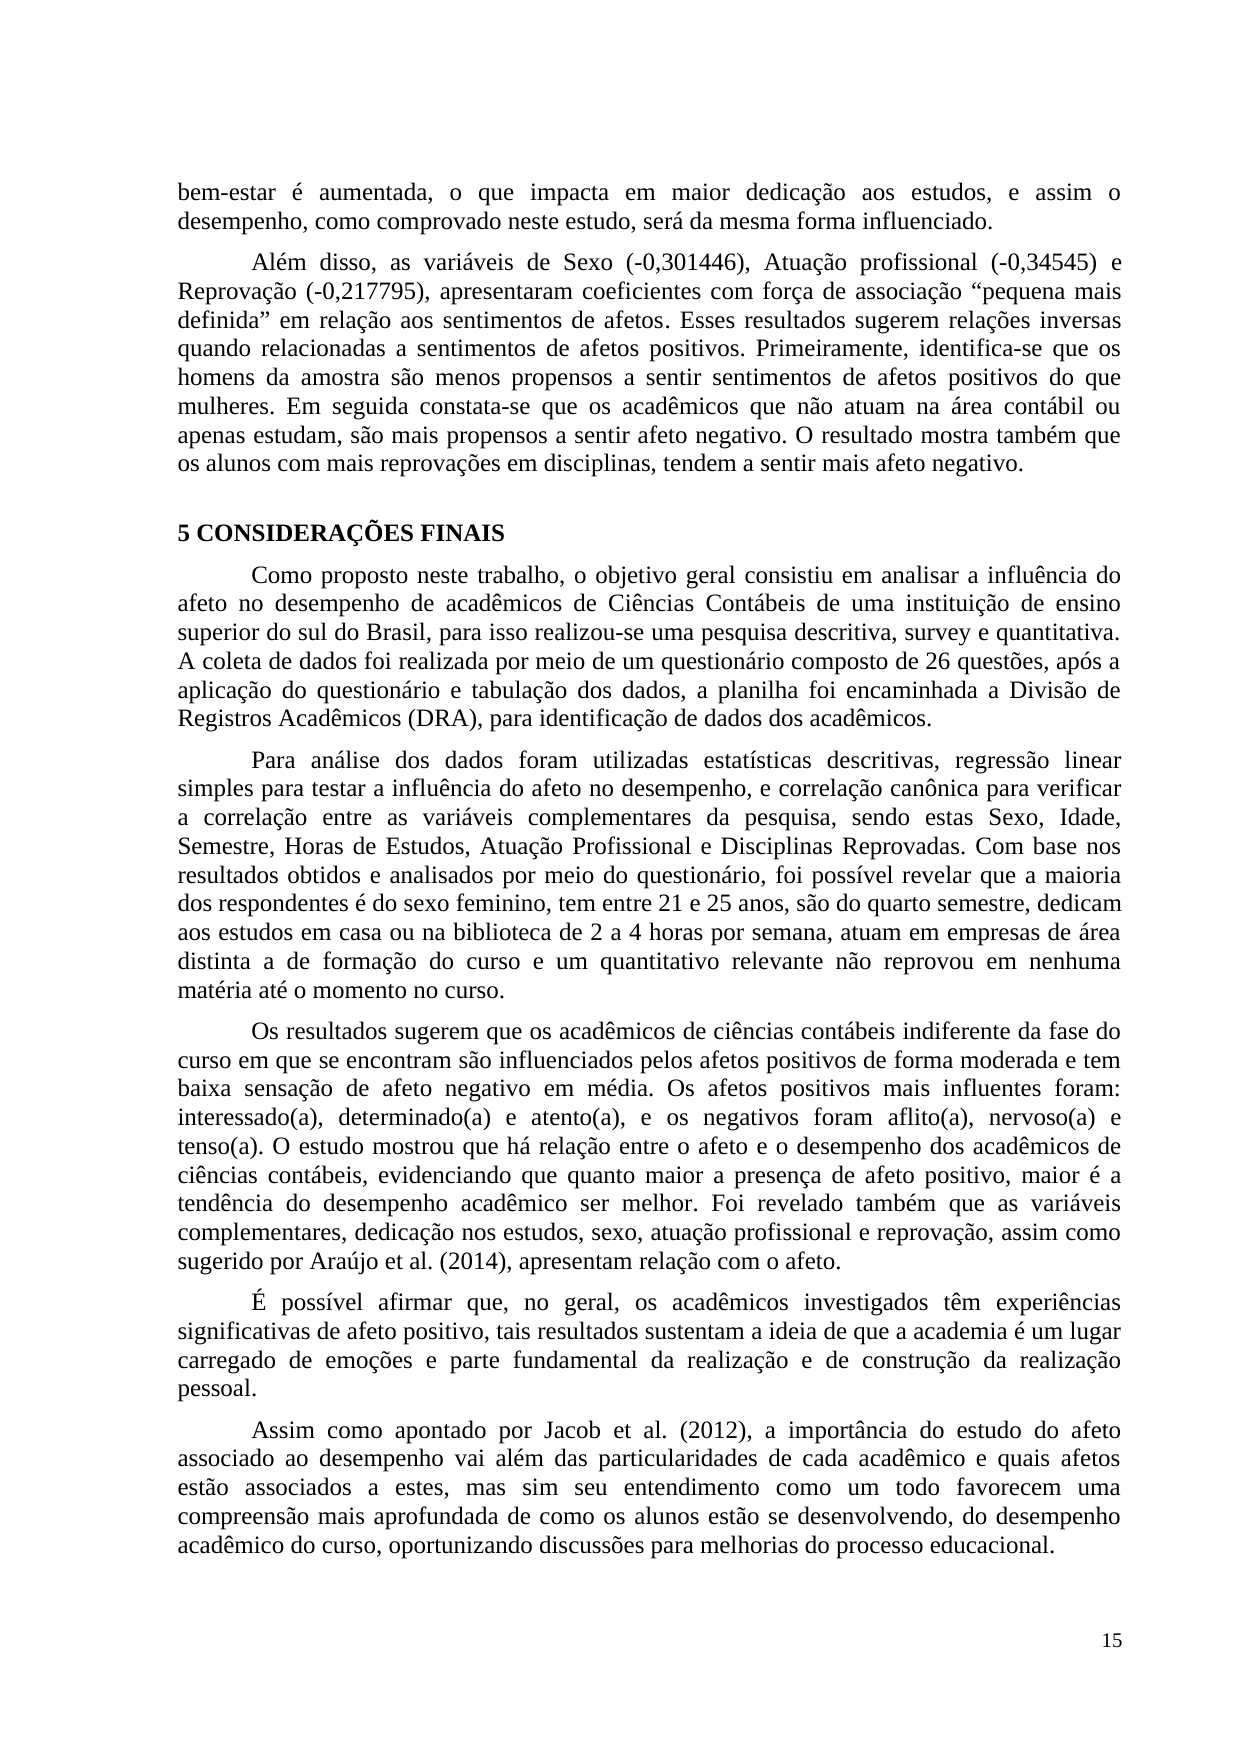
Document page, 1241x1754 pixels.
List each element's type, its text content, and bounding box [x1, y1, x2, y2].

text Além disso, as variáveis de Sexo (-0,301446), Atuação profissional (-0,34545) e Reprovação (-0,217795), apresentaram coeficientes com força de associação “pequena mais definida” em relação aos sentimentos de afetos. Esses resultados sugerem relações inversas quando relacionadas a sentimentos de afetos positivos. Primeiramente, identifica-se que os homens da amostra são menos propensos a sentir sentimentos de afetos positivos do que mulheres. Em seguida constata-se que os acadêmicos que não atuam na área contábil ou apenas estudam, são mais propensos a sentir afeto negativo. O resultado mostra também que os alunos com mais reprovações em disciplinas, tendem a sentir mais afeto negativo. [177, 247, 1122, 477]
text É possível afirmar que, no geral, os acadêmicos investigados têm experiências significativas de afeto positivo, tais resultados sustentam a ideia de que a academia é um lugar carregado de emoções e parte fundamental da realização e de construção da realização pessoal. [177, 1287, 1122, 1402]
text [177, 177, 1122, 235]
text Como proposto neste trabalho, o objetivo geral consistiu em analisar a influência do afeto no desempenho de acadêmicos de Ciências Contábeis de uma instituição de ensino superior do sul do Brasil, para isso realizou-se uma pesquisa descritiva, survey e quantitativa. A coleta de dados foi realizada por meio de um questionário composto de 26 questões, após a aplicação do questionário e tabulação dos dados, a planilha foi encaminhada a Divisão de Registros Acadêmicos (DRA), para identificação de dados dos acadêmicos. [177, 560, 1122, 732]
list 5 CONSIDERAÇÕES FINAIS [177, 518, 1122, 547]
text Os resultados sugerem que os acadêmicos de ciências contábeis indiferente da fase do curso em que se encontram são influenciados pelos afetos positivos de forma moderada e tem baixa sensação de afeto negativo em média. Os afetos positivos mais influentes foram: interessado(a), determinado(a) e atento(a), e os negativos foram aflito(a), nervoso(a) e tenso(a). O estudo mostrou que há relação entre o afeto e o desempenho dos acadêmicos de ciências contábeis, evidenciando que quanto maior a presença de afeto positivo, maior é a tendência do desempenho acadêmico ser melhor. Foi revelado também que as variáveis complementares, dedicação nos estudos, sexo, atuação profissional e reprovação, assim como sugerido por Araújo et al. (2014), apresentam relação com o afeto. [177, 1016, 1122, 1275]
text Para análise dos dados foram utilizadas estatísticas descritivas, regressão linear simples para testar a influência do afeto no desempenho, e correlação canônica para verificar a correlação entre as variáveis complementares da pesquisa, sendo estas Sexo, Idade, Semestre, Horas de Estudos, Atuação Profissional e Disciplinas Reprovadas. Com base nos resultados obtidos e analisados por meio do questionário, foi possível revelar que a maioria dos respondentes é do sexo feminino, tem entre 21 e 25 anos, são do quarto semestre, dedicam aos estudos em casa ou na biblioteca de 2 a 4 horas por semana, atuam em empresas de área distinta a de formação do curso e um quantitativo relevante não reprovou em nenhuma matéria até o momento no curso. [177, 745, 1122, 1003]
text Assim como apontado por Jacob et al. (2012), a importância do estudo do afeto associado ao desempenho vai além das particularidades de cada acadêmico e quais afetos estão associados a estes, mas sim seu entendimento como um todo favorecem uma compreensão mais aprofundada de como os alunos estão se desenvolvendo, do desempenho acadêmico do curso, oportunizando discussões para melhorias do processo educacional. [177, 1415, 1122, 1558]
